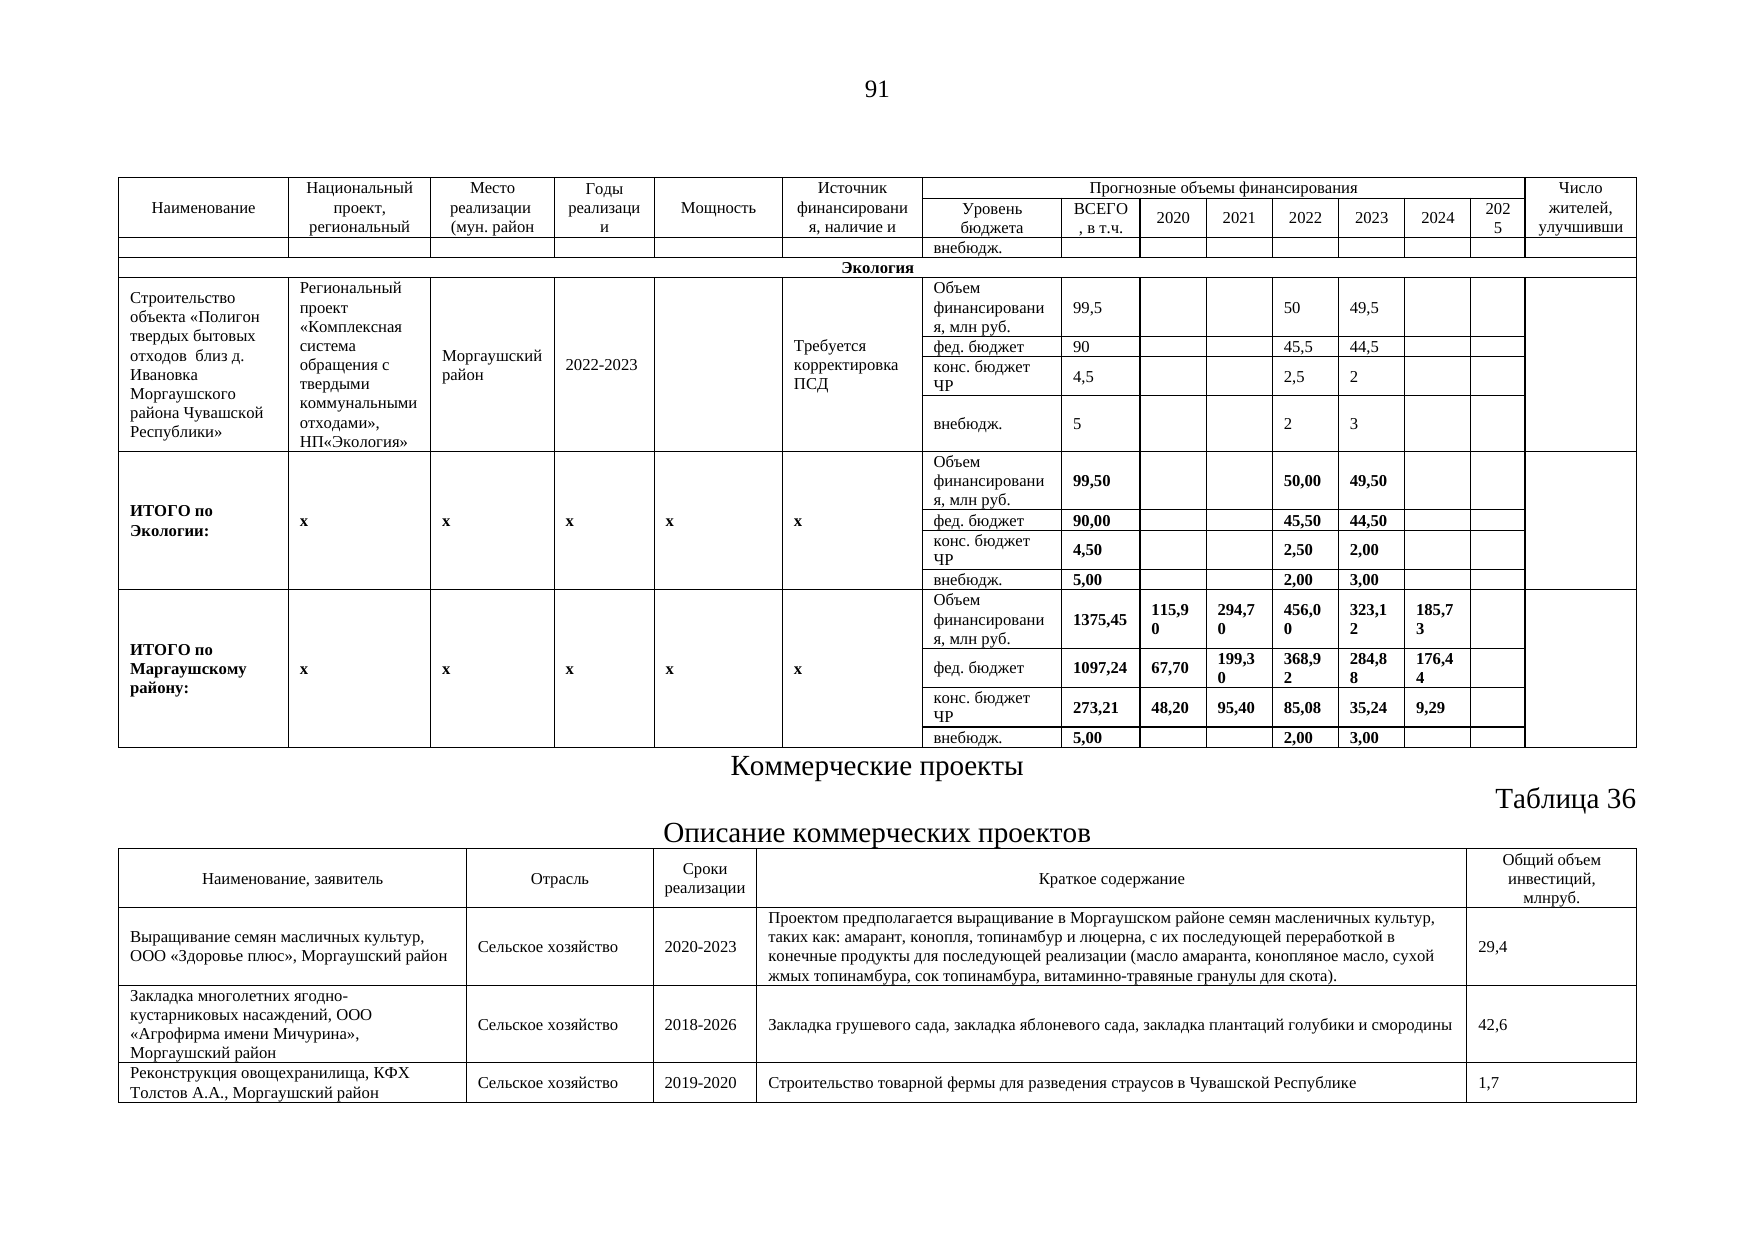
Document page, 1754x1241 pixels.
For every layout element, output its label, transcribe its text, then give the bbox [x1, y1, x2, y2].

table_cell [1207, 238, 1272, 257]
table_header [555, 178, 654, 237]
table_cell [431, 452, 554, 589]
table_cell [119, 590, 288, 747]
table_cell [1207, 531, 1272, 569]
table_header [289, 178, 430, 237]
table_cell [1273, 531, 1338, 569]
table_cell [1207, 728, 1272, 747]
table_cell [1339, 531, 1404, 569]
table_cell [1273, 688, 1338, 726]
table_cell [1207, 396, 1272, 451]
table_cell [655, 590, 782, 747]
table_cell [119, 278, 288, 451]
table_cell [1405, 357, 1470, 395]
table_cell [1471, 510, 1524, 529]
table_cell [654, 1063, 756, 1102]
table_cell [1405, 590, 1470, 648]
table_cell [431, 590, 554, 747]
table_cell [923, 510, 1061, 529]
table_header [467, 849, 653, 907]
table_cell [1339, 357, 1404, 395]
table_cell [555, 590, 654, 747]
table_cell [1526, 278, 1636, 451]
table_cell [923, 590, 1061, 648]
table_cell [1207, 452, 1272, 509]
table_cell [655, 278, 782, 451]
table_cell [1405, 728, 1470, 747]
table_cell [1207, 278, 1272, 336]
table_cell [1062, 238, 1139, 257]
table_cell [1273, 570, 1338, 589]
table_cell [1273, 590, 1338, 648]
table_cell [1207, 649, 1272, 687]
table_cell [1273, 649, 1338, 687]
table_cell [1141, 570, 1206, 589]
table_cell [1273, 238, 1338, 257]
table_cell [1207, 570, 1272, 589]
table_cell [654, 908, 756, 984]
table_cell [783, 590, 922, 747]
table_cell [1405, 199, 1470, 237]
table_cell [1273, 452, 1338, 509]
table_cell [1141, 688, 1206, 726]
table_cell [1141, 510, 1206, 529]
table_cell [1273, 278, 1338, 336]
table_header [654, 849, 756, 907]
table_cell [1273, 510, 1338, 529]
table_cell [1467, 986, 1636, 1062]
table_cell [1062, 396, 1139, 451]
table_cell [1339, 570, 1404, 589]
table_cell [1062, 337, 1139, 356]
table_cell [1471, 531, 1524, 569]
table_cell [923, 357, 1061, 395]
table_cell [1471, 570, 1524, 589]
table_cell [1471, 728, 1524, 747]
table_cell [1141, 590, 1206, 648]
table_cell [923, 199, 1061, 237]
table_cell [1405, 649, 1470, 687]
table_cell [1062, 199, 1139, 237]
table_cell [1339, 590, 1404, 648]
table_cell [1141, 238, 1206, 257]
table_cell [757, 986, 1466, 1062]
text Описание коммерческих проектов [118, 815, 1636, 848]
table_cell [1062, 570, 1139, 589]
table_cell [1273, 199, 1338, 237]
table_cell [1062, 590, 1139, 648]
text Коммерческие проекты [118, 748, 1636, 781]
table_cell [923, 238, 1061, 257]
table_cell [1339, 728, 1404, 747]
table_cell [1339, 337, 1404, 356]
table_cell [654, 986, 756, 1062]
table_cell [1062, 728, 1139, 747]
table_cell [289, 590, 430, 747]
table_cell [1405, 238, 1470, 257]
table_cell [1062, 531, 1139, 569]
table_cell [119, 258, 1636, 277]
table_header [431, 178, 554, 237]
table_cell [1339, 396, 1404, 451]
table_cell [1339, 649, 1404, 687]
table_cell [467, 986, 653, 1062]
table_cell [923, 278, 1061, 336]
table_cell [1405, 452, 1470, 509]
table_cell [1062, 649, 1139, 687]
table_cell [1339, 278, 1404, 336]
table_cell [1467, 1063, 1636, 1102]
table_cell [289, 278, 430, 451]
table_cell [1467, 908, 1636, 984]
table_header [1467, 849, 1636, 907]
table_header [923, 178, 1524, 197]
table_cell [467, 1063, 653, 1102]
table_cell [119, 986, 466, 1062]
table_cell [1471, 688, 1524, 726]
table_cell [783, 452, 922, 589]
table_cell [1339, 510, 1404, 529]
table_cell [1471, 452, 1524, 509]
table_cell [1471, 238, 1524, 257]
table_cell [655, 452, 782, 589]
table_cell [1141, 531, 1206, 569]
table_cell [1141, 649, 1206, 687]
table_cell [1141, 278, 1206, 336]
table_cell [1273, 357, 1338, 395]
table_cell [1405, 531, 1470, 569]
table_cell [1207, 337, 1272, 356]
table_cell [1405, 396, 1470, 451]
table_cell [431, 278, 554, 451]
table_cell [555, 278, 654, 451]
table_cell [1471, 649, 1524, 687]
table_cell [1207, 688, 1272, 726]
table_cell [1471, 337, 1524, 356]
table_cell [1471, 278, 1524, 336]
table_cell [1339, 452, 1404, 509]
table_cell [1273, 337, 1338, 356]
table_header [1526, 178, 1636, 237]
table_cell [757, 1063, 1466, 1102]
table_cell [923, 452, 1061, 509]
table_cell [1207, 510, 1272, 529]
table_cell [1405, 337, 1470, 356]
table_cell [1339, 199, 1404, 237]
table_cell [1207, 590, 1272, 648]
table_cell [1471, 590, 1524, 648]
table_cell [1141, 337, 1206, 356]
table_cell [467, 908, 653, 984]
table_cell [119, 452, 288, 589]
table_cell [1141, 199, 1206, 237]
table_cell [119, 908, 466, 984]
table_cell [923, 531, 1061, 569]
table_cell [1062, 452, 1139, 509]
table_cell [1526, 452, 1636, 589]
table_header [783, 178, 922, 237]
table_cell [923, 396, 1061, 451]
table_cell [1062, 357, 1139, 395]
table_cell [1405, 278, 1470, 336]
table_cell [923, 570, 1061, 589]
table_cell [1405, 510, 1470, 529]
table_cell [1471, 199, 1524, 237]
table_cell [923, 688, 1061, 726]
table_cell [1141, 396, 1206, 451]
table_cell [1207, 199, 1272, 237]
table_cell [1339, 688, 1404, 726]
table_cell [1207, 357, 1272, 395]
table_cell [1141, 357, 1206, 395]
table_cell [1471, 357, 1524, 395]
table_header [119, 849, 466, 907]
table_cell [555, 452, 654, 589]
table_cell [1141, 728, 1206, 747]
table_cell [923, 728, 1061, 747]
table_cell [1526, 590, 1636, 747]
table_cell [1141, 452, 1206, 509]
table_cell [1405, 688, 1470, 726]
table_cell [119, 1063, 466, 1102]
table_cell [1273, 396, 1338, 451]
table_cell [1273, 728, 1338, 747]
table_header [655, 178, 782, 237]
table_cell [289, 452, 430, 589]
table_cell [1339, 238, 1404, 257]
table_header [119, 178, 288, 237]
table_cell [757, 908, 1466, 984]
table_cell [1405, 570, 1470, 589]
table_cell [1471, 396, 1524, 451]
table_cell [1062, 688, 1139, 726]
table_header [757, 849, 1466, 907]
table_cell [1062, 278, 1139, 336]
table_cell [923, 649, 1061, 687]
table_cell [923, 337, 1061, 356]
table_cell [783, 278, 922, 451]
text Таблица 36 [118, 781, 1636, 815]
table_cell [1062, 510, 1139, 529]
